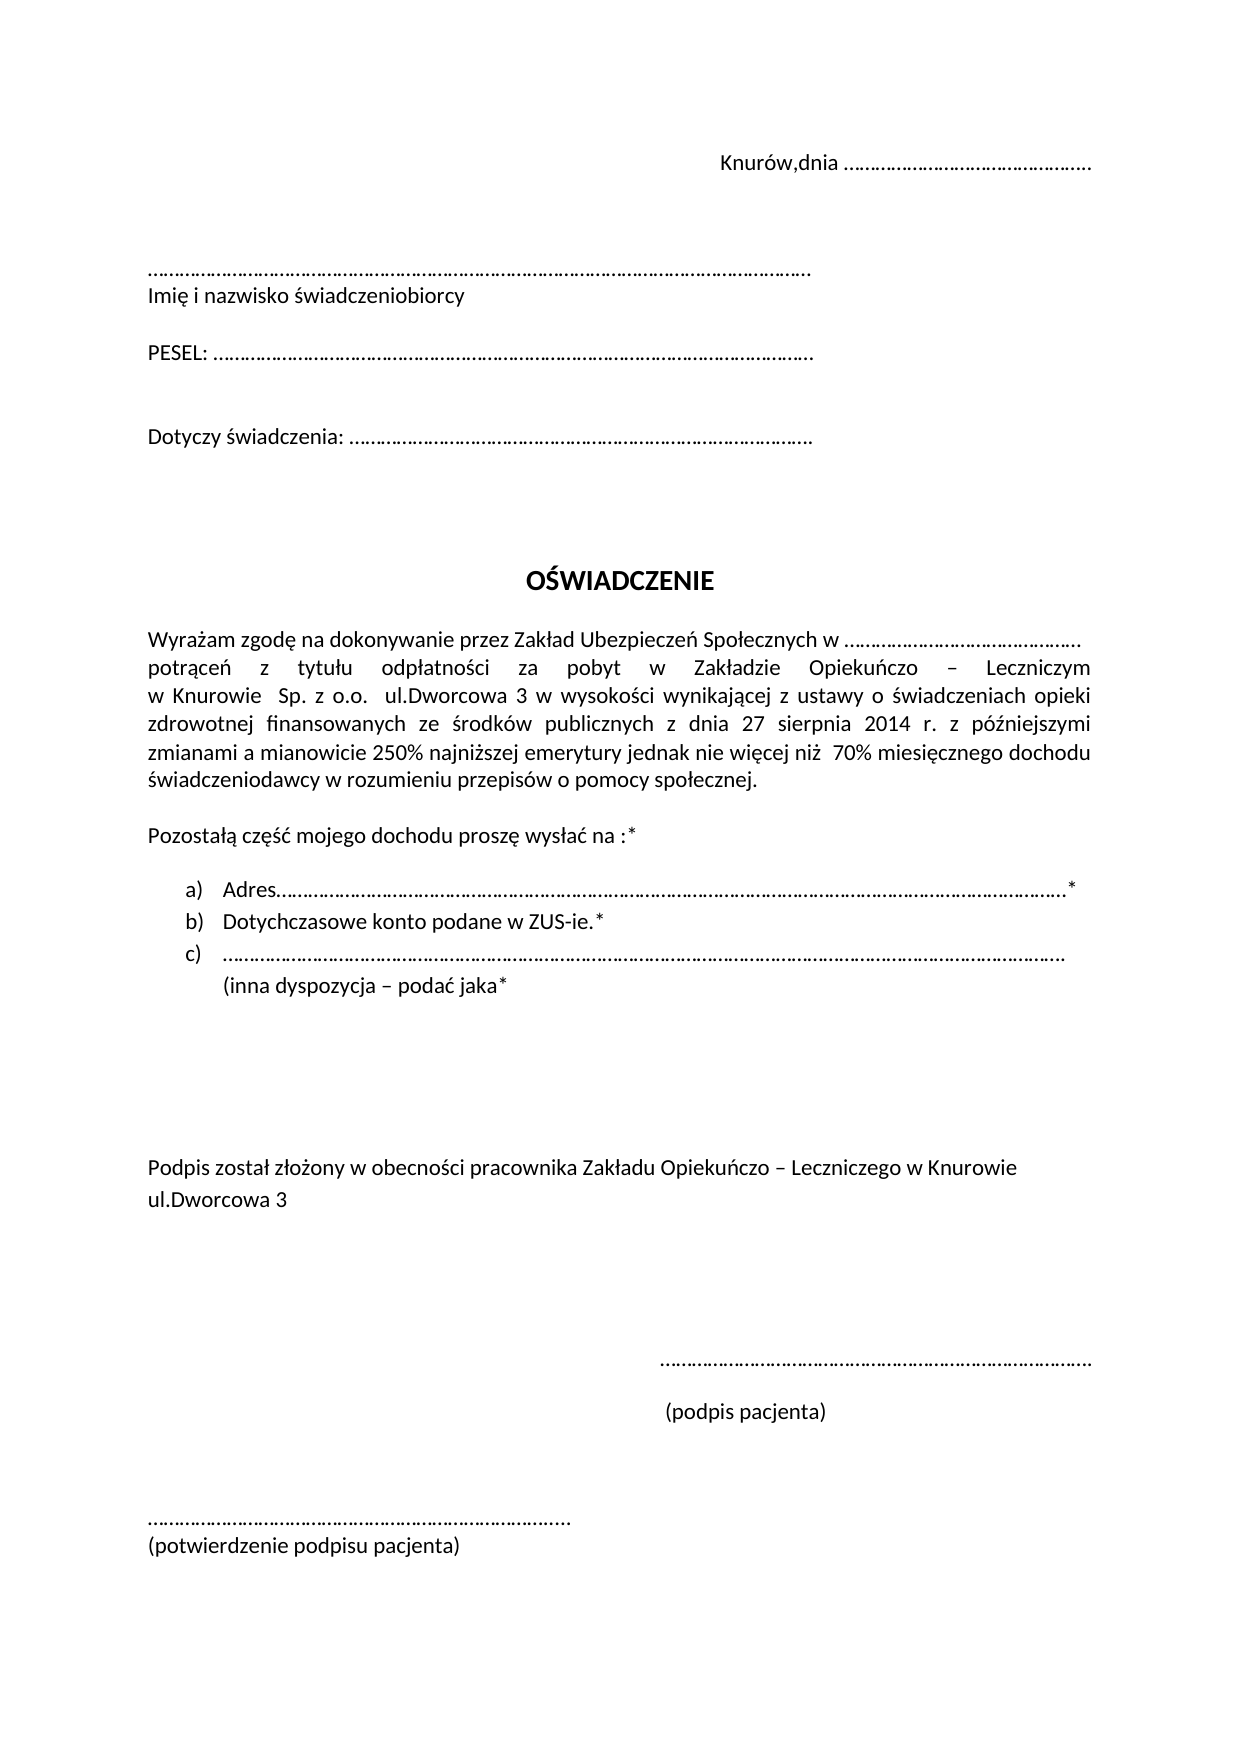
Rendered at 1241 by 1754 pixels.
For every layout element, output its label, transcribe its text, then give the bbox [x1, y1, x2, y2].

list Adres……………………………………………………………………………………………………………………………………* [185, 875, 1093, 903]
list ……………………………………………………………………………………………………………………………………………. [185, 939, 1093, 967]
text ……………………………………………………………………………………………………………… [148, 254, 1093, 282]
text Imię i nazwisko świadczeniobiorcy [148, 282, 1093, 310]
text Wyrażam zgodę na dokonywanie przez Zakład Ubezpieczeń Społecznych w ……………………………………… [148, 626, 1093, 653]
text Dotyczy świadczenia: ……………………………………………………………………………. [148, 422, 1093, 450]
text Podpis został złożony w obecności pracownika Zakładu Opiekuńczo – Leczniczego w Knurowie ul.Dworcowa 3 [148, 1153, 1093, 1213]
text (podpis pacjenta) [148, 1397, 1093, 1425]
text ………………………………………………………………………. [148, 1344, 1093, 1372]
list Dotychczasowe konto podane w ZUS-ie.* [185, 907, 1093, 935]
text (potwierdzenie podpisu pacjenta) [148, 1531, 1093, 1559]
text PESEL: …………………………………………………………………………………………………… [148, 338, 1093, 366]
text OŚWIADCZENIE [148, 562, 1093, 597]
text potrąceń z tytułu odpłatności za pobyt w Zakładzie Opiekuńczo – Leczniczym w Knurowie Sp. z o.o. ul.Dworcowa 3 w wysokości wynikającej z ustawy o świadczeniach opieki zdrowotnej finansowanych ze środków publicznych z dnia 27 sierpnia 2014 r. z późniejszymi zmianami a mianowicie 250% najniższej emerytury jednak nie więcej niż 70% miesięcznego dochodu świadczeniodawcy w rozumieniu przepisów o pomocy społecznej. [148, 653, 1093, 794]
text …………………………………………………………………..... [148, 1503, 1093, 1531]
list (inna dyspozycja – podać jaka* [223, 971, 1093, 999]
text Pozostałą część mojego dochodu proszę wysłać na :* [148, 822, 1093, 850]
text Knurów,dnia ……………………………………….. [148, 148, 1093, 176]
